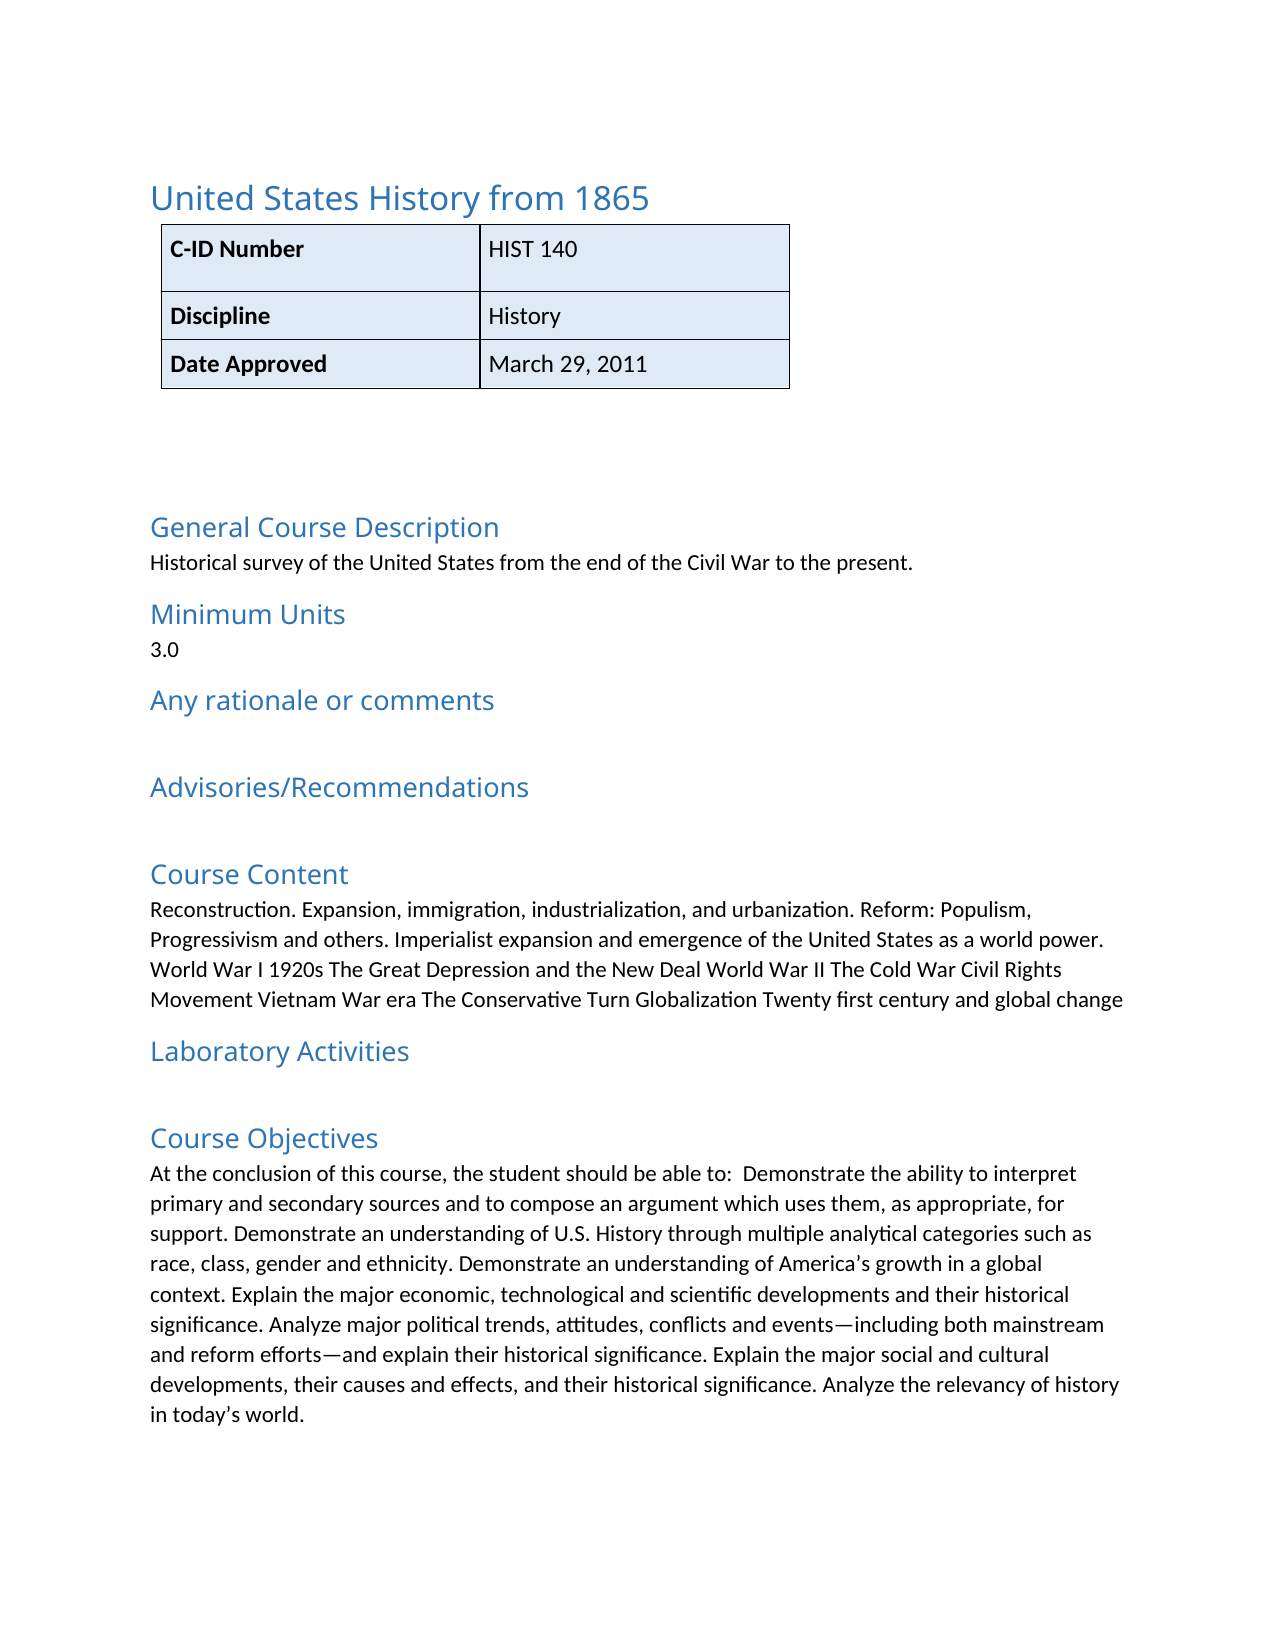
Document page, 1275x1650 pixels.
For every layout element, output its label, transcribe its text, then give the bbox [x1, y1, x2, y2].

subtitle Course Objectives [150, 1119, 1125, 1156]
text Reconstruction. Expansion, immigration, industrialization, and urbanization. Reform: Populism, Progressivism and others. Imperialist expansion and emergence of the United States as a world power. World War I 1920s The Great Depression and the New Deal World War II The Cold War Civil Rights Movement Vietnam War era The Conservative Turn Globalization Twenty first century and global change [150, 895, 1125, 1013]
subtitle United States History from 1865 [150, 175, 1125, 220]
subtitle Laboratory Activities [150, 1032, 1125, 1069]
subtitle Any rationale or comments [150, 682, 1125, 719]
subtitle Course Content [150, 855, 1125, 892]
text Historical survey of the United States from the end of the Civil War to the present. [150, 548, 1125, 576]
table_header C-ID Number [162, 225, 479, 291]
table_cell Discipline [162, 292, 479, 339]
text 3.0 [150, 635, 1125, 663]
subtitle General Course Description [150, 508, 1125, 545]
table_header HIST 140 [481, 225, 789, 291]
text At the conclusion of this course, the student should be able to: Demonstrate the ability to interpret primary and secondary sources and to compose an argument which uses them, as appropriate, for support. Demonstrate an understanding of U.S. History through multiple analytical categories such as race, class, gender and ethnicity. Demonstrate an understanding of America’s growth in a global context. Explain the major economic, technological and scientific developments and their historical significance. Analyze major political trends, attitudes, conflicts and events—including both mainstream and reform efforts—and explain their historical significance. Explain the major social and cultural developments, their causes and effects, and their historical significance. Analyze the relevancy of history in today’s world. [150, 1159, 1125, 1428]
table_cell History [481, 292, 789, 339]
table_cell March 29, 2011 [481, 340, 789, 387]
table_cell Date Approved [162, 340, 479, 387]
subtitle Minimum Units [150, 595, 1125, 632]
subtitle Advisories/Recommendations [150, 768, 1125, 805]
